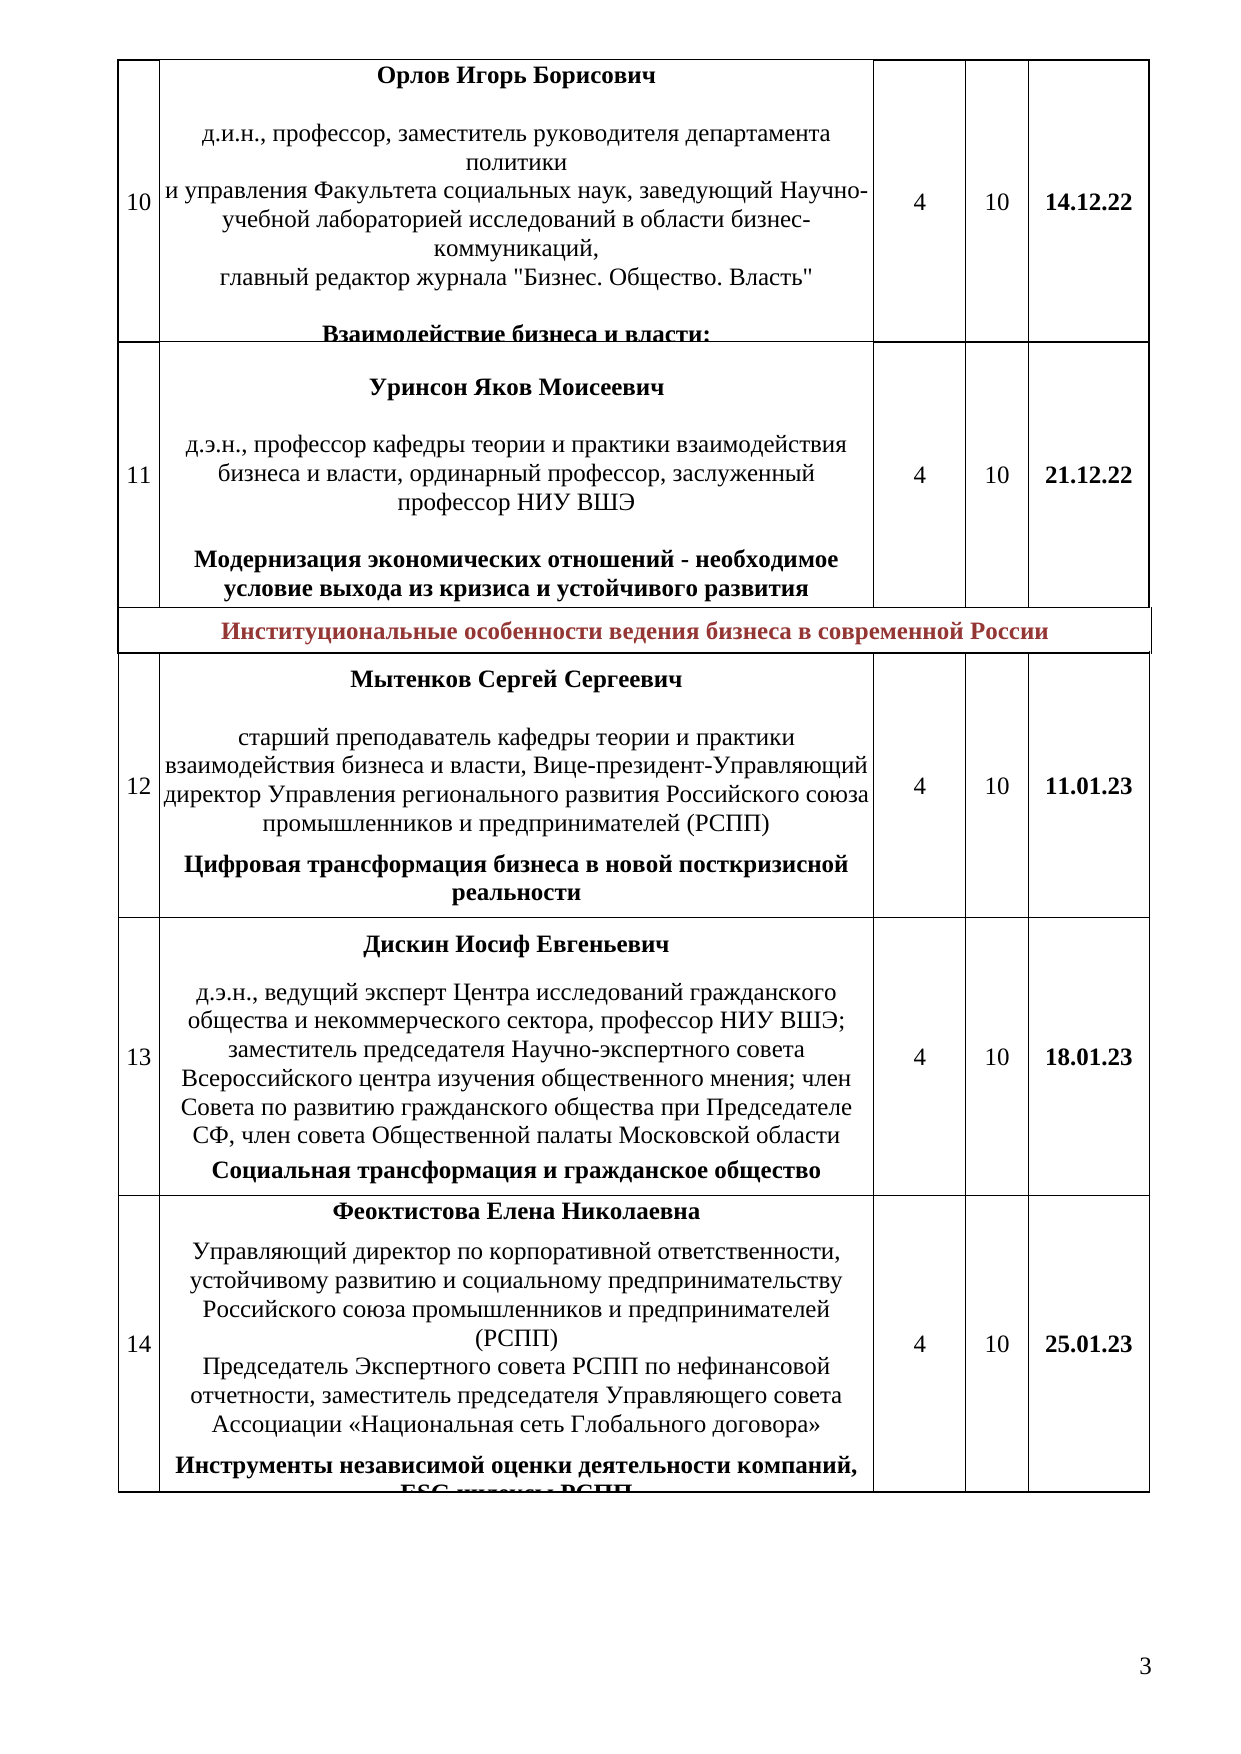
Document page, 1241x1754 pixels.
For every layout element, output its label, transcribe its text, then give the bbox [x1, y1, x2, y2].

table_cell 10 [966, 918, 1028, 1195]
table_cell 11.01.23 [1029, 654, 1149, 917]
table_cell 25.01.23 [1029, 1196, 1149, 1491]
table_cell 10 [966, 654, 1028, 917]
table_cell 4 [874, 654, 965, 917]
table_cell 4 [874, 343, 965, 607]
table_cell 10 [966, 343, 1028, 607]
table_cell 18.01.23 [1029, 918, 1149, 1195]
table_cell 21.12.22 [1029, 343, 1148, 607]
table_cell Феоктистова Елена Николаевна Управляющий директор по корпоративной ответственности, устойчивому развитию и социальному предпринимательству Российского союза промышленников и предпринимателей (РСПП) Председатель Экспертного совета РСПП по нефинансовой отчетности, заместитель председателя Управляющего совета Ассоциации «Национальная сеть Глобального договора» Инструменты независимой оценки деятельности компаний, ESG индексы РСПП [160, 1196, 873, 1491]
table_cell 11 [119, 343, 159, 607]
table_cell Уринсон Яков Моисеевич д.э.н., профессор кафедры теории и практики взаимодействия бизнеса и власти, ординарный профессор, заслуженный профессор НИУ ВШЭ Модернизация экономических отношений - необходимое условие выхода из кризиса и устойчивого развития [160, 342, 873, 607]
table_cell Институциональные особенности ведения бизнеса в современной России [119, 607, 1151, 652]
table_cell 10 [966, 61, 1028, 341]
table_cell Мытенков Сергей Сергеевич старший преподаватель кафедры теории и практики взаимодействия бизнеса и власти, Вице-президент-Управляющий директор Управления регионального развития Российского союза промышленников и предпринимателей (РСПП) Цифровая трансформация бизнеса в новой посткризисной реальности [160, 654, 873, 917]
table_cell 13 [119, 918, 159, 1195]
table_cell 4 [874, 918, 965, 1195]
table_cell 4 [874, 1196, 965, 1491]
table_cell 10 [119, 61, 159, 341]
table_cell Орлов Игорь Борисович д.и.н., профессор, заместитель руководителя департамента политики и управления Факультета социальных наук, заведующий Научно-учебной лабораторией исследований в области бизнес-коммуникаций, главный редактор журнала "Бизнес. Общество. Власть" Взаимодействие бизнеса и власти: особенности проектной работы в вузе [160, 60, 873, 341]
table_cell 4 [874, 61, 965, 341]
table_cell Дискин Иосиф Евгеньевич д.э.н., ведущий эксперт Центра исследований гражданского общества и некоммерческого сектора, профессор НИУ ВШЭ; заместитель председателя Научно-экспертного совета Всероссийского центра изучения общественного мнения; член Совета по развитию гражданского общества при Председателе СФ, член совета Общественной палаты Московской области Социальная трансформация и гражданское общество [160, 918, 873, 1195]
table_cell 14.12.22 [1029, 61, 1148, 341]
table_cell 14 [119, 1196, 159, 1491]
table_cell 12 [119, 654, 159, 917]
table_cell 10 [966, 1196, 1028, 1491]
